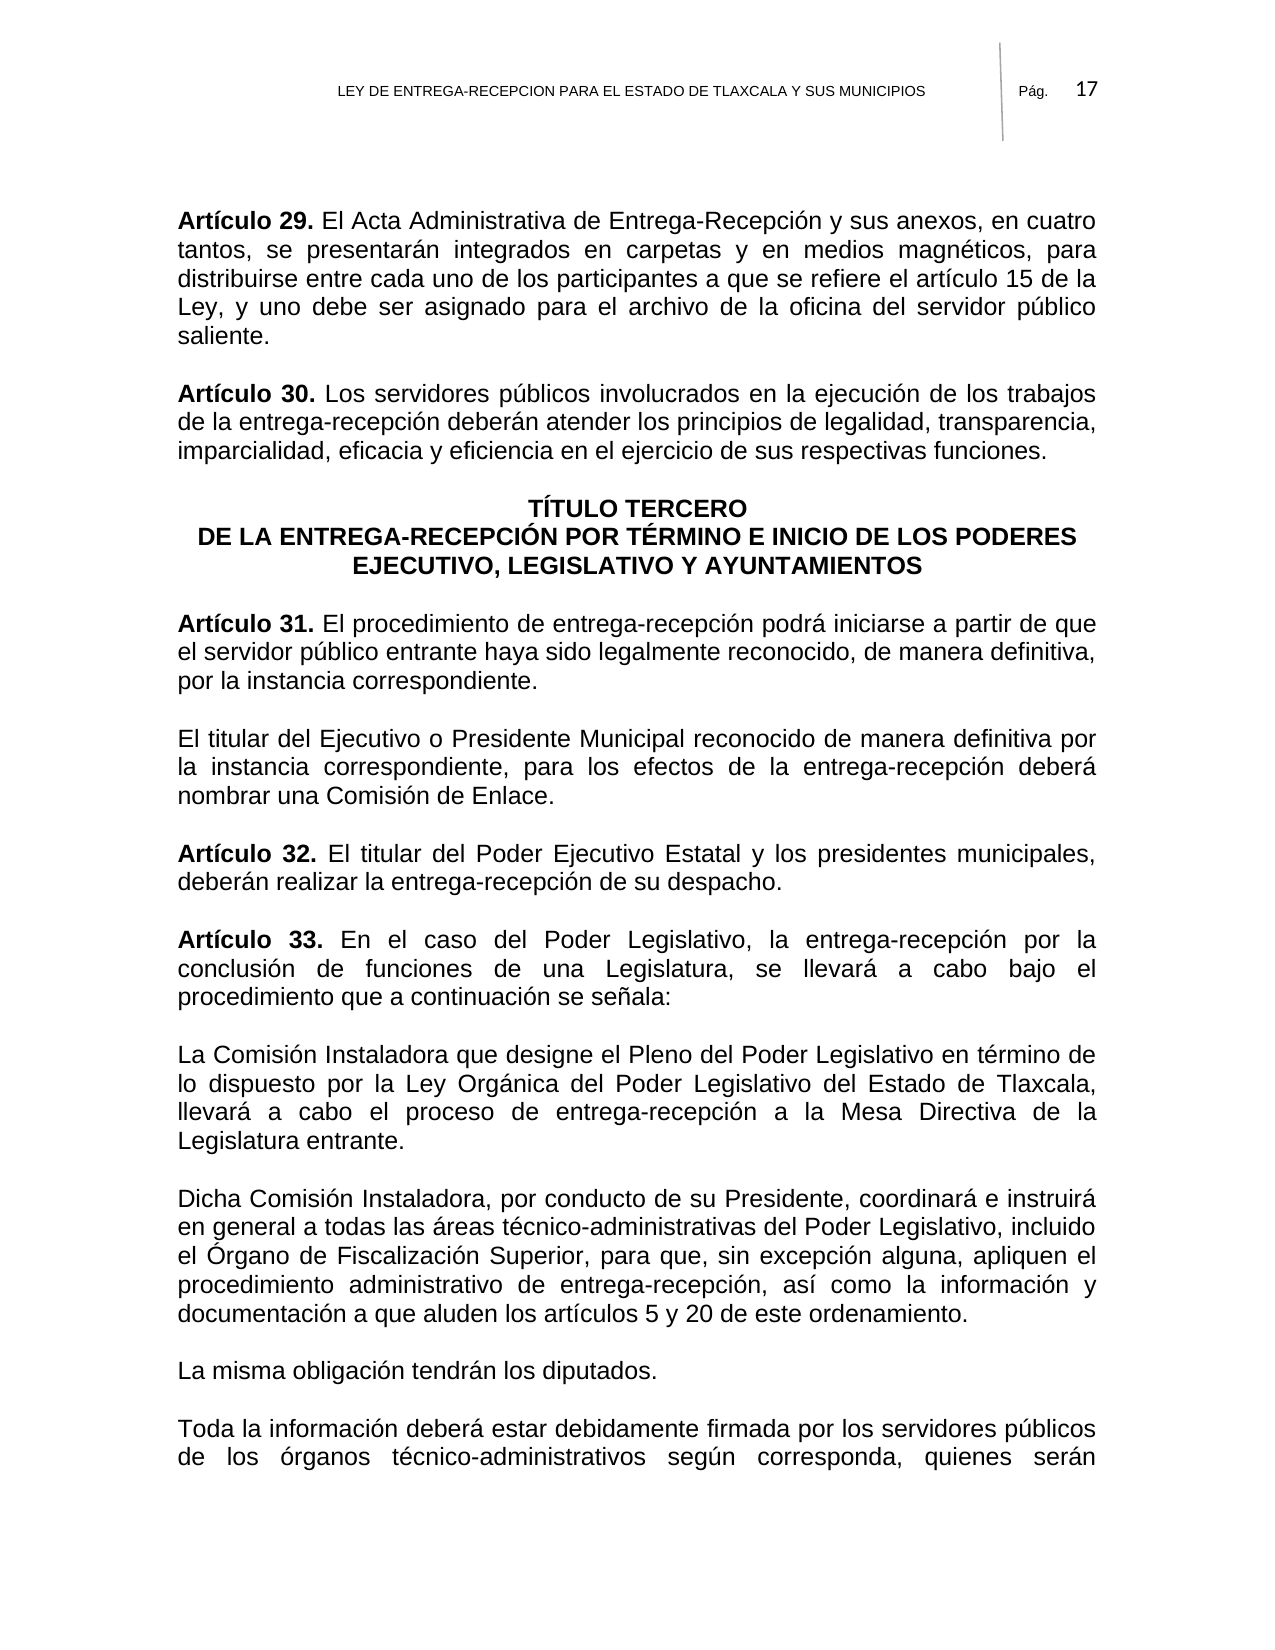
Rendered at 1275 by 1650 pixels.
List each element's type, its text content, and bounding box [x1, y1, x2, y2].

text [177, 1413, 1098, 1471]
text TÍTULO TERCERO [177, 493, 1098, 522]
text La Comisión Instaladora que designe el Pleno del Poder Legislativo en término de lo dispuesto por la Ley Orgánica del Poder Legislativo del Estado de Tlaxcala, llevará a cabo el proceso de entrega-recepción a la Mesa Directiva de la Legislatura entrante. [177, 1040, 1098, 1155]
text Artículo 33. En el caso del Poder Legislativo, la entrega-recepción por la conclusión de funciones de una Legislatura, se llevará a cabo bajo el procedimiento que a continuación se señala: [177, 925, 1098, 1011]
text La misma obligación tendrán los diputados. [177, 1356, 1098, 1385]
text El titular del Ejecutivo o Presidente Municipal reconocido de manera definitiva por la instancia correspondiente, para los efectos de la entrega-recepción deberá nombrar una Comisión de Enlace. [177, 723, 1098, 810]
text Artículo 31. El procedimiento de entrega-recepción podrá iniciarse a partir de que el servidor público entrante haya sido legalmente reconocido, de manera definitiva, por la instancia correspondiente. [177, 608, 1098, 695]
text Dicha Comisión Instaladora, por conducto de su Presidente, coordinará e instruirá en general a todas las áreas técnico-administrativas del Poder Legislativo, incluido el Órgano de Fiscalización Superior, para que, sin excepción alguna, apliquen el procedimiento administrativo de entrega-recepción, así como la información y documentación a que aluden los artículos 5 y 20 de este ordenamiento. [177, 1183, 1098, 1327]
text Artículo 30. Los servidores públicos involucrados en la ejecución de los trabajos de la entrega-recepción deberán atender los principios de legalidad, transparencia, imparcialidad, eficacia y eficiencia en el ejercicio de sus respectivas funciones. [177, 378, 1098, 465]
text Artículo 32. El titular del Poder Ejecutivo Estatal y los presidentes municipales, deberán realizar la entrega-recepción de su despacho. [177, 838, 1098, 896]
text Artículo 29. El Acta Administrativa de Entrega-Recepción y sus anexos, en cuatro tantos, se presentarán integrados en carpetas y en medios magnéticos, para distribuirse entre cada uno de los participantes a que se refiere el artículo 15 de la Ley, y uno debe ser asignado para el archivo de la oficina del servidor público saliente. [177, 206, 1098, 350]
text DE LA ENTREGA-RECEPCIÓN POR TÉRMINO E INICIO DE LOS PODERES EJECUTIVO, LEGISLATIVO Y AYUNTAMIENTOS [177, 522, 1098, 580]
